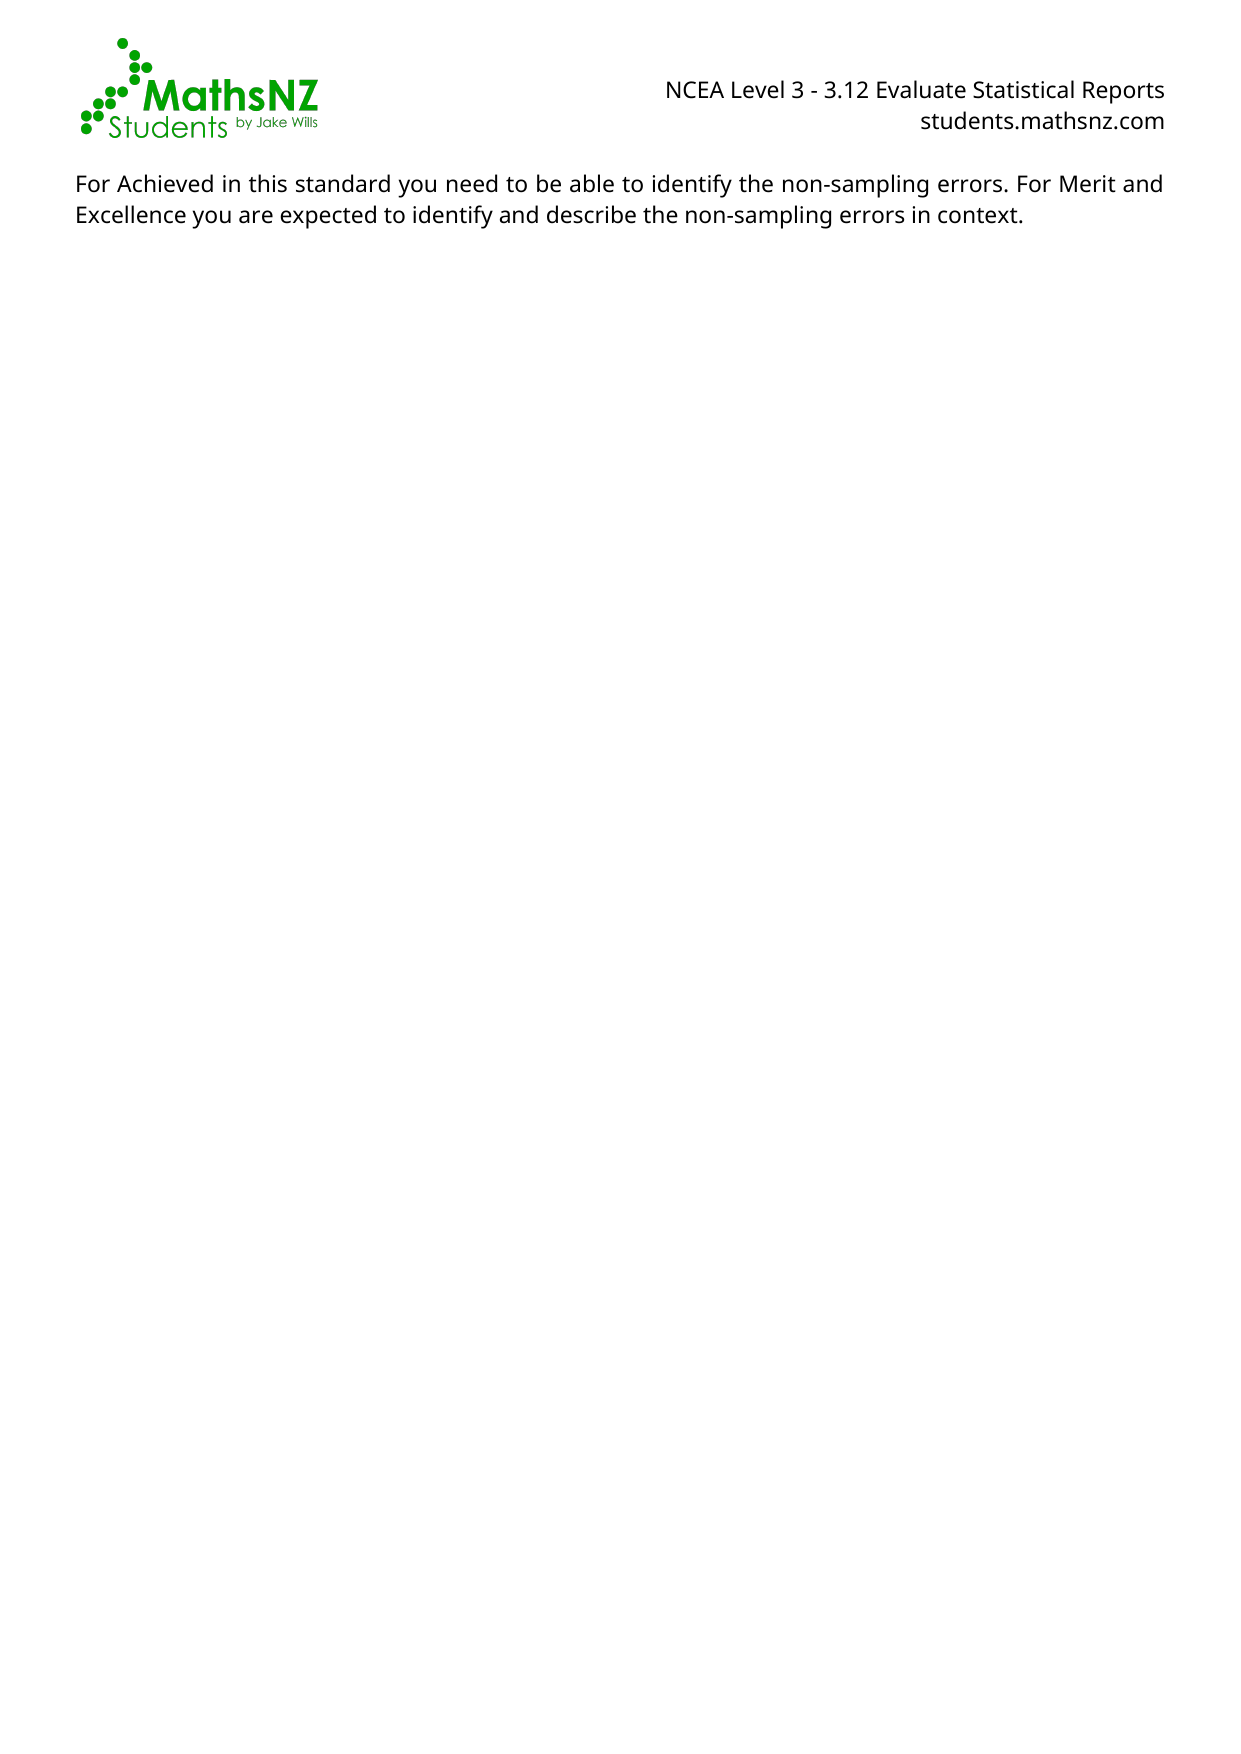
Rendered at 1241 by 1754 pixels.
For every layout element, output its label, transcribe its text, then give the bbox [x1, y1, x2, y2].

text For Achieved in this standard you need to be able to identify the non-sampling errors. For Merit and Excellence you are expected to identify and describe the non-sampling errors in context. [75, 168, 1165, 230]
picture [75, 32, 324, 144]
